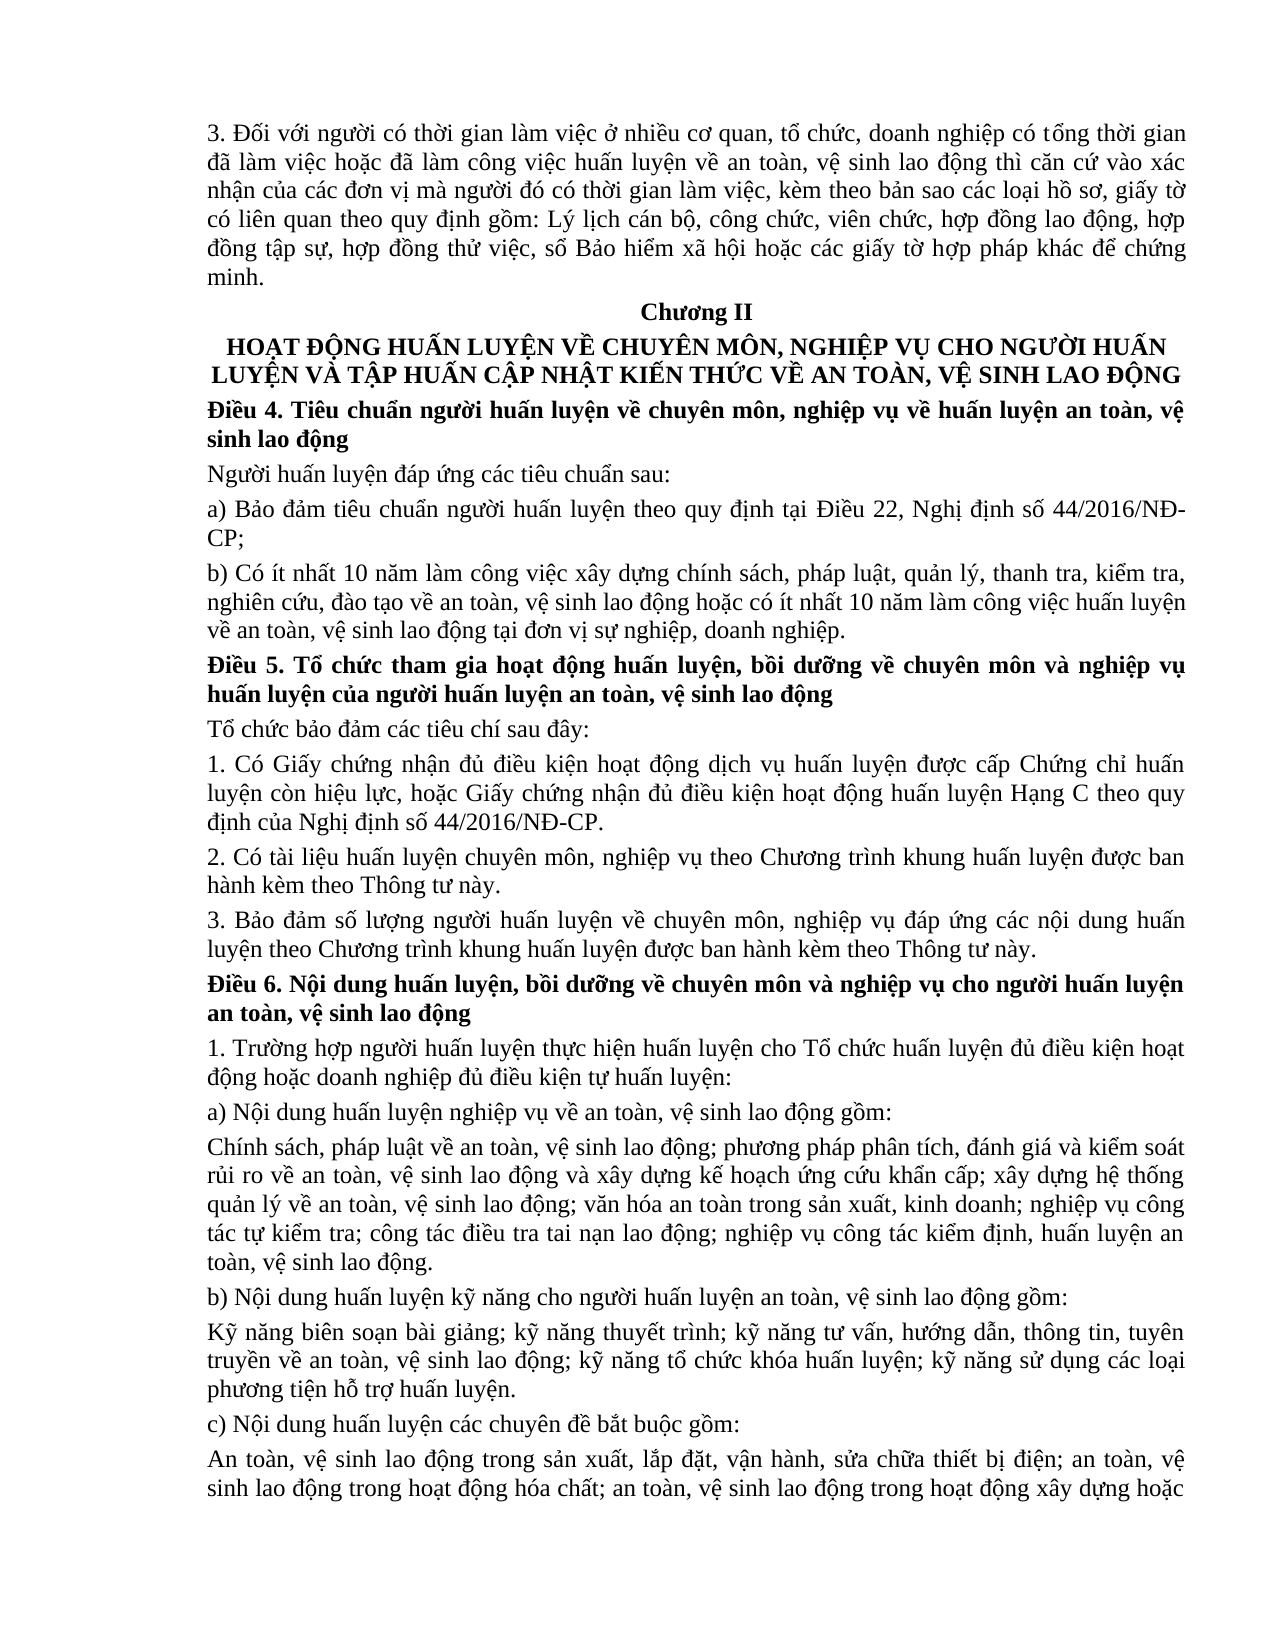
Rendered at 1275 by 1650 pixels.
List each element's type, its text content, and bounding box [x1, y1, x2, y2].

text b) Có ít nhất 10 năm làm công việc xây dựng chính sách, pháp luật, quản lý, thanh tra, kiểm tra, nghiên cứu, đào tạo về an toàn, vệ sinh lao động hoặc có ít nhất 10 năm làm công việc huấn luyện về an toàn, vệ sinh lao động tại đơn vị sự nghiệp, doanh nghiệp. [207, 558, 1186, 644]
text 3. Đối với người có thời gian làm việc ở nhiều cơ quan, tổ chức, doanh nghiệp có tổng thời gian đã làm việc hoặc đã làm công việc huấn luyện về an toàn, vệ sinh lao động thì căn cứ vào xác nhận của các đơn vị mà người đó có thời gian làm việc, kèm theo bản sao các loại hồ sơ, giấy tờ có liên quan theo quy định gồm: Lý lịch cán bộ, công chức, viên chức, hợp đồng lao động, hợp đồng tập sự, hợp đồng thử việc, sổ Bảo hiểm xã hội hoặc các giấy tờ hợp pháp khác để chứng minh. [207, 118, 1186, 291]
text Điều 6. Nội dung huấn luyện, bồi dưỡng về chuyên môn và nghiệp vụ cho người huấn luyện an toàn, vệ sinh lao động [207, 969, 1186, 1027]
text Kỹ năng biên soạn bài giảng; kỹ năng thuyết trình; kỹ năng tư vấn, hướng dẫn, thông tin, tuyên truyền về an toàn, vệ sinh lao động; kỹ năng tổ chức khóa huấn luyện; kỹ năng sử dụng các loại phương tiện hỗ trợ huấn luyện. [207, 1317, 1186, 1403]
text HOẠT ĐỘNG HUẤN LUYỆN VỀ CHUYÊN MÔN, NGHIỆP VỤ CHO NGƯỜI HUẤN LUYỆN VÀ TẬP HUẤN CẬP NHẬT KIẾN THỨC VỀ AN TOÀN, VỆ SINH LAO ĐỘNG [207, 332, 1186, 389]
text 2. Có tài liệu huấn luyện chuyên môn, nghiệp vụ theo Chương trình khung huấn luyện được ban hành kèm theo Thông tư này. [207, 842, 1186, 899]
text 3. Bảo đảm số lượng người huấn luyện về chuyên môn, nghiệp vụ đáp ứng các nội dung huấn luyện theo Chương trình khung huấn luyện được ban hành kèm theo Thông tư này. [207, 906, 1186, 963]
text b) Nội dung huấn luyện kỹ năng cho người huấn luyện an toàn, vệ sinh lao động gồm: [207, 1282, 1186, 1311]
text 1. Trường hợp người huấn luyện thực hiện huấn luyện cho Tổ chức huấn luyện đủ điều kiện hoạt động hoặc doanh nghiệp đủ điều kiện tự huấn luyện: [207, 1033, 1186, 1091]
text Người huấn luyện đáp ứng các tiêu chuẩn sau: [207, 459, 1186, 488]
text Tổ chức bảo đảm các tiêu chí sau đây: [207, 714, 1186, 743]
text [207, 1444, 1186, 1502]
text 1. Có Giấy chứng nhận đủ điều kiện hoạt động dịch vụ huấn luyện được cấp Chứng chỉ huấn luyện còn hiệu lực, hoặc Giấy chứng nhận đủ điều kiện hoạt động huấn luyện Hạng C theo quy định của Nghị định số 44/2016/NĐ-CP. [207, 749, 1186, 836]
text a) Bảo đảm tiêu chuẩn người huấn luyện theo quy định tại Điều 22, Nghị định số 44/2016/NĐ-CP; [207, 494, 1186, 552]
text a) Nội dung huấn luyện nghiệp vụ về an toàn, vệ sinh lao động gồm: [207, 1097, 1186, 1126]
text Điều 5. Tổ chức tham gia hoạt động huấn luyện, bồi dưỡng về chuyên môn và nghiệp vụ huấn luyện của người huấn luyện an toàn, vệ sinh lao động [207, 651, 1186, 708]
text Điều 4. Tiêu chuẩn người huấn luyện về chuyên môn, nghiệp vụ về huấn luyện an toàn, vệ sinh lao động [207, 396, 1186, 453]
text Chính sách, pháp luật về an toàn, vệ sinh lao động; phương pháp phân tích, đánh giá và kiểm soát rủi ro về an toàn, vệ sinh lao động và xây dựng kế hoạch ứng cứu khẩn cấp; xây dựng hệ thống quản lý về an toàn, vệ sinh lao động; văn hóa an toàn trong sản xuất, kinh doanh; nghiệp vụ công tác tự kiểm tra; công tác điều tra tai nạn lao động; nghiệp vụ công tác kiểm định, huấn luyện an toàn, vệ sinh lao động. [207, 1132, 1186, 1276]
text Chương II [207, 297, 1186, 326]
text c) Nội dung huấn luyện các chuyên đề bắt buộc gồm: [207, 1409, 1186, 1438]
